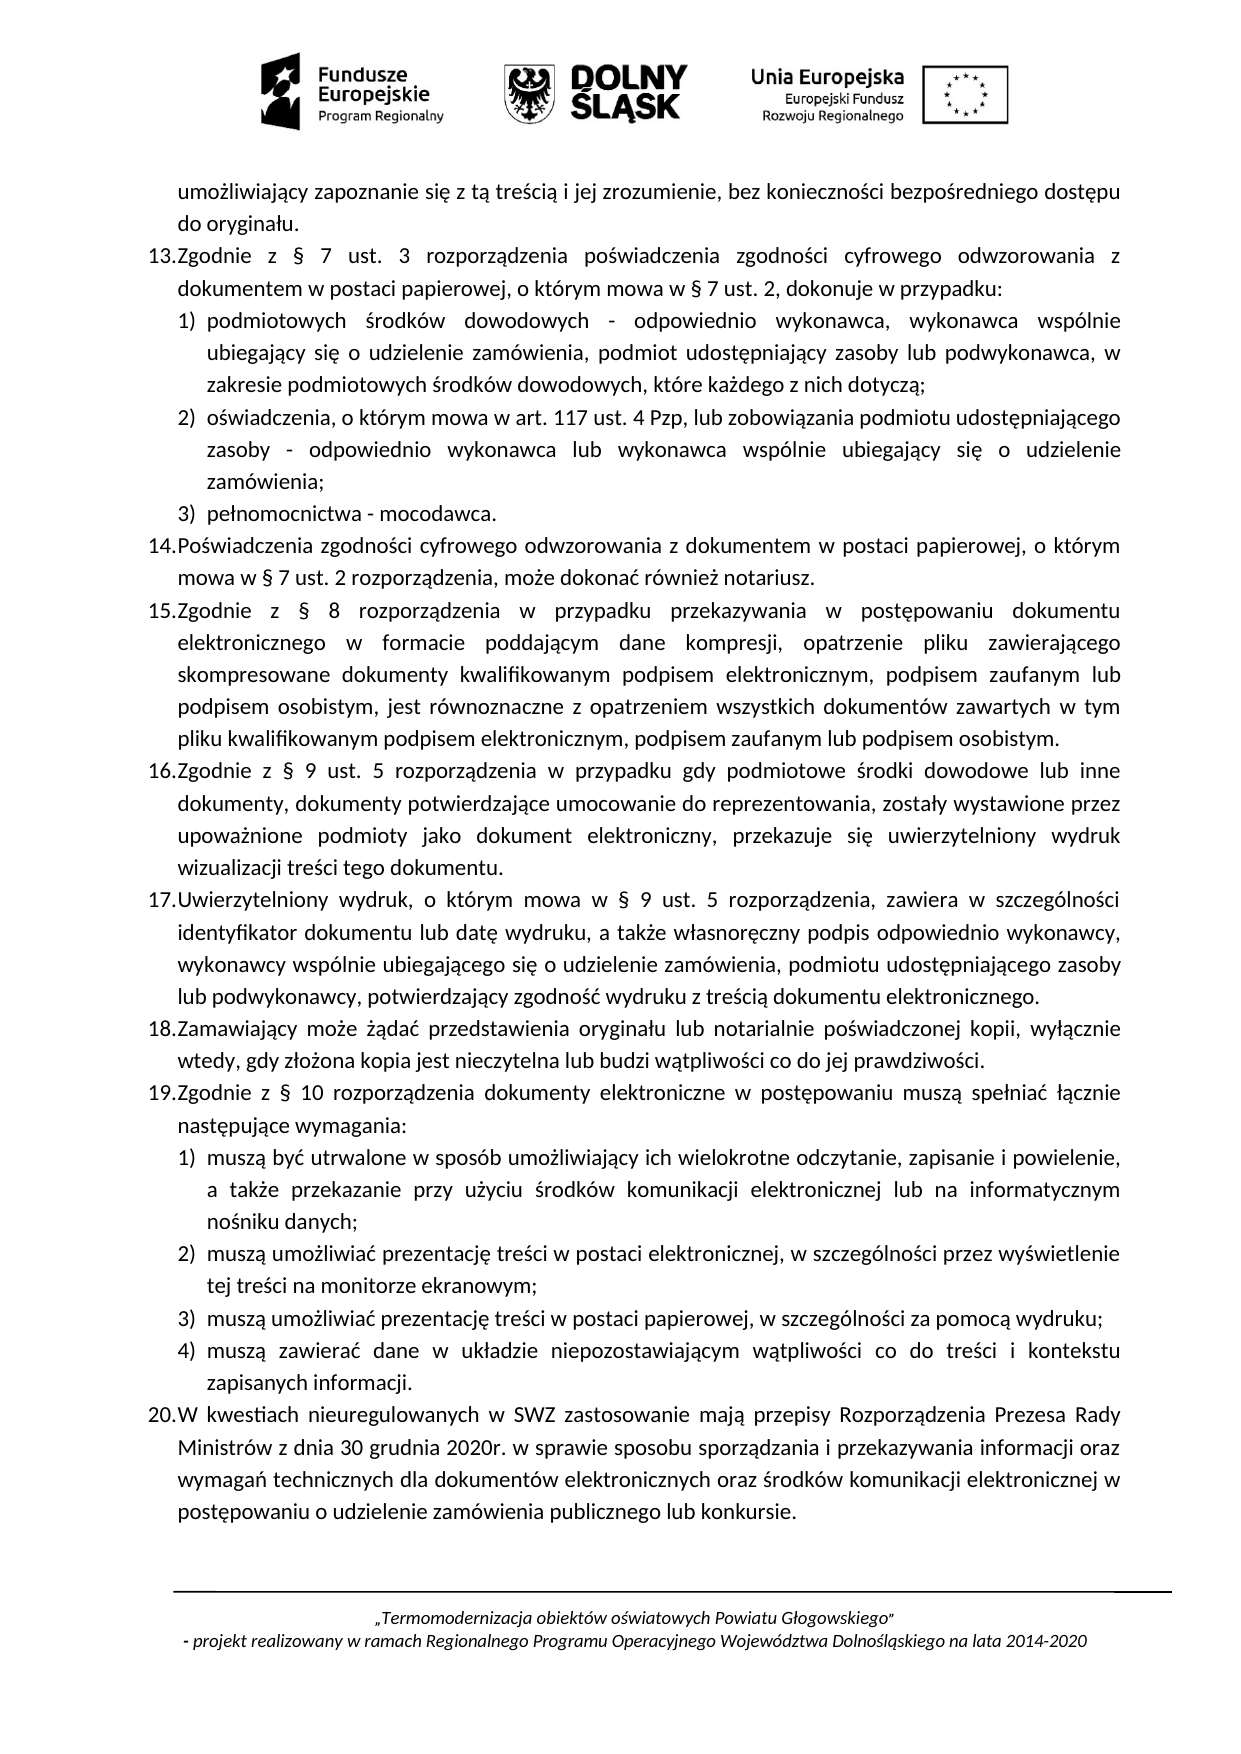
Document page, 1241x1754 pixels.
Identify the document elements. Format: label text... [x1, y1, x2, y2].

list Zgodnie z § 10 rozporządzenia dokumenty elektroniczne w postępowaniu muszą spełniać łącznie następujące wymagania: [148, 1078, 1122, 1139]
list oświadczenia, o którym mowa w art. 117 ust. 4 Pzp, lub zobowiązania podmiotu udostępniającego zasoby - odpowiednio wykonawca lub wykonawca wspólnie ubiegający się o udzielenie zamówienia; [177, 403, 1122, 495]
list Zgodnie z § 7 ust. 3 rozporządzenia poświadczenia zgodności cyfrowego odwzorowania z dokumentem w postaci papierowej, o którym mowa w § 7 ust. 2, dokonuje w przypadku: [148, 242, 1122, 302]
list muszą umożliwiać prezentację treści w postaci papierowej, w szczególności za pomocą wydruku; [177, 1304, 1122, 1332]
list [148, 177, 1122, 237]
picture [261, 47, 1009, 140]
list pełnomocnictwa - mocodawca. [177, 499, 1122, 527]
list Uwierzytelniony wydruk, o którym mowa w § 9 ust. 5 rozporządzenia, zawiera w szczególności identyfikator dokumentu lub datę wydruku, a także własnoręczny podpis odpowiednio wykonawcy, wykonawcy wspólnie ubiegającego się o udzielenie zamówienia, podmiotu udostępniającego zasoby lub podwykonawcy, potwierdzający zgodność wydruku z treścią dokumentu elektronicznego. [148, 885, 1122, 1010]
list W kwestiach nieuregulowanych w SWZ zastosowanie mają przepisy Rozporządzenia Prezesa Rady Ministrów z dnia 30 grudnia 2020r. w sprawie sposobu sporządzania i przekazywania informacji oraz wymagań technicznych dla dokumentów elektronicznych oraz środków komunikacji elektronicznej w postępowaniu o udzielenie zamówienia publicznego lub konkursie. [148, 1400, 1122, 1525]
list Zgodnie z § 8 rozporządzenia w przypadku przekazywania w postępowaniu dokumentu elektronicznego w formacie poddającym dane kompresji, opatrzenie pliku zawierającego skompresowane dokumenty kwalifikowanym podpisem elektronicznym, podpisem zaufanym lub podpisem osobistym, jest równoznaczne z opatrzeniem wszystkich dokumentów zawartych w tym pliku kwalifikowanym podpisem elektronicznym, podpisem zaufanym lub podpisem osobistym. [148, 596, 1122, 752]
list muszą zawierać dane w układzie niepozostawiającym wątpliwości co do treści i kontekstu zapisanych informacji. [177, 1336, 1122, 1396]
list muszą być utrwalone w sposób umożliwiający ich wielokrotne odczytanie, zapisanie i powielenie, a także przekazanie przy użyciu środków komunikacji elektronicznej lub na informatycznym nośniku danych; [177, 1143, 1122, 1235]
list Zamawiający może żądać przedstawienia oryginału lub notarialnie poświadczonej kopii, wyłącznie wtedy, gdy złożona kopia jest nieczytelna lub budzi wątpliwości co do jej prawdziwości. [148, 1014, 1122, 1074]
list Zgodnie z § 9 ust. 5 rozporządzenia w przypadku gdy podmiotowe środki dowodowe lub inne dokumenty, dokumenty potwierdzające umocowanie do reprezentowania, zostały wystawione przez upoważnione podmioty jako dokument elektroniczny, przekazuje się uwierzytelniony wydruk wizualizacji treści tego dokumentu. [148, 757, 1122, 881]
list muszą umożliwiać prezentację treści w postaci elektronicznej, w szczególności przez wyświetlenie tej treści na monitorze ekranowym; [177, 1239, 1122, 1300]
list Poświadczenia zgodności cyfrowego odwzorowania z dokumentem w postaci papierowej, o którym mowa w § 7 ust. 2 rozporządzenia, może dokonać również notariusz. [148, 531, 1122, 592]
list podmiotowych środków dowodowych - odpowiednio wykonawca, wykonawca wspólnie ubiegający się o udzielenie zamówienia, podmiot udostępniający zasoby lub podwykonawca, w zakresie podmiotowych środków dowodowych, które każdego z nich dotyczą; [177, 306, 1122, 398]
